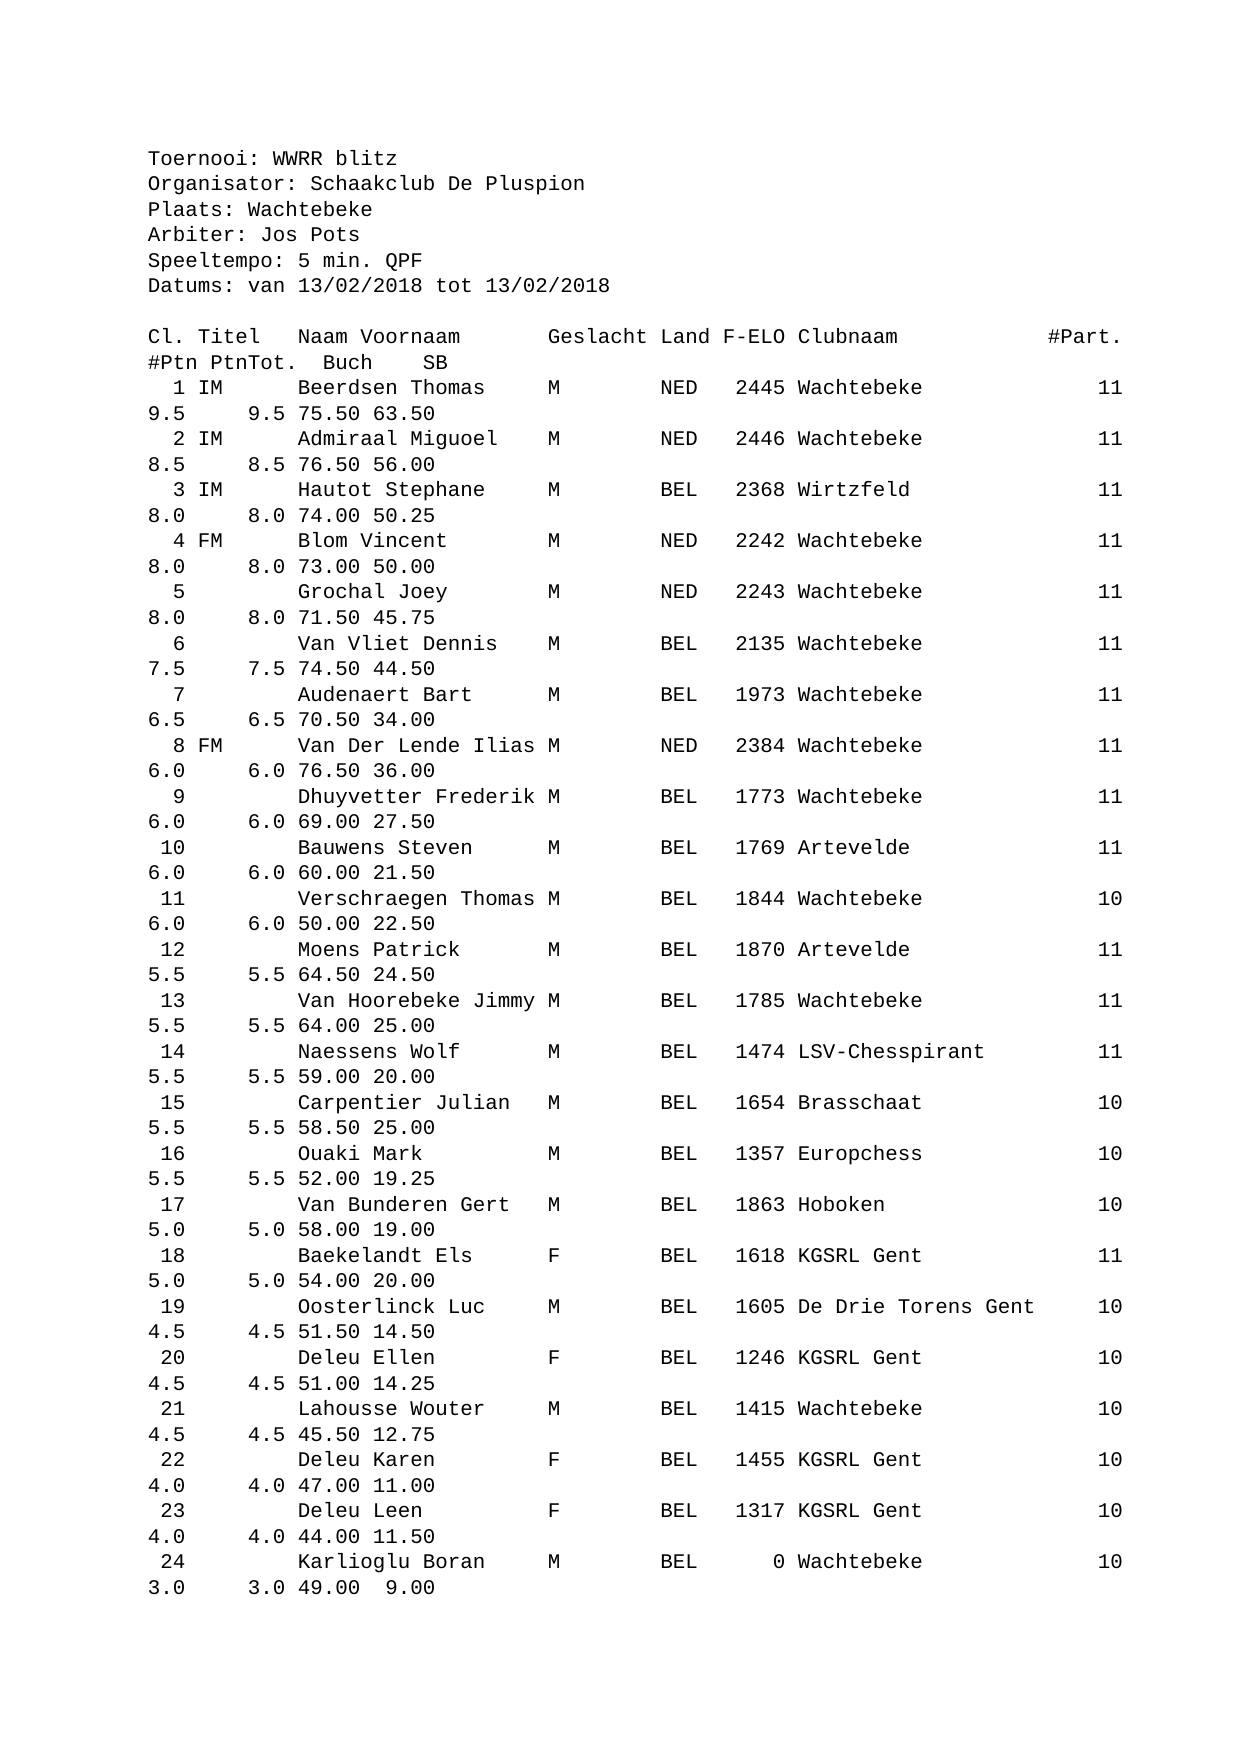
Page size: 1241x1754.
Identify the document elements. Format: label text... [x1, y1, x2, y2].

text Arbiter: Jos Pots [148, 224, 1137, 248]
text 23 Deleu Leen F BEL 1317 KGSRL Gent 10 4.0 4.0 44.00 11.50 [148, 1500, 1137, 1549]
text 14 Naessens Wolf M BEL 1474 LSV-Chesspirant 11 5.5 5.5 59.00 20.00 [148, 1041, 1137, 1090]
text 3 IM Hautot Stephane M BEL 2368 Wirtzfeld 11 8.0 8.0 74.00 50.25 [148, 479, 1137, 528]
text 6 Van Vliet Dennis M BEL 2135 Wachtebeke 11 7.5 7.5 74.50 44.50 [148, 632, 1137, 682]
text 20 Deleu Ellen F BEL 1246 KGSRL Gent 10 4.5 4.5 51.00 14.25 [148, 1347, 1137, 1396]
text 8 FM Van Der Lende Ilias M NED 2384 Wachtebeke 11 6.0 6.0 76.50 36.00 [148, 734, 1137, 784]
text 5 Grochal Joey M NED 2243 Wachtebeke 11 8.0 8.0 71.50 45.75 [148, 581, 1137, 631]
text 16 Ouaki Mark M BEL 1357 Europchess 10 5.5 5.5 52.00 19.25 [148, 1143, 1137, 1192]
text 15 Carpentier Julian M BEL 1654 Brasschaat 10 5.5 5.5 58.50 25.00 [148, 1092, 1137, 1141]
text 4 FM Blom Vincent M NED 2242 Wachtebeke 11 8.0 8.0 73.00 50.00 [148, 530, 1137, 579]
text Speeltempo: 5 min. QPF [148, 250, 1137, 273]
text 13 Van Hoorebeke Jimmy M BEL 1785 Wachtebeke 11 5.5 5.5 64.00 25.00 [148, 990, 1137, 1039]
text 12 Moens Patrick M BEL 1870 Artevelde 11 5.5 5.5 64.50 24.50 [148, 939, 1137, 988]
text 9 Dhuyvetter Frederik M BEL 1773 Wachtebeke 11 6.0 6.0 69.00 27.50 [148, 786, 1137, 835]
text 24 Karlioglu Boran M BEL 0 Wachtebeke 10 3.0 3.0 49.00 9.00 [148, 1551, 1137, 1600]
text Datums: van 13/02/2018 tot 13/02/2018 [148, 275, 1137, 299]
text 22 Deleu Karen F BEL 1455 KGSRL Gent 10 4.0 4.0 47.00 11.00 [148, 1449, 1137, 1498]
text Plaats: Wachtebeke [148, 199, 1137, 222]
text Toernooi: WWRR blitz [148, 148, 1137, 171]
text 1 IM Beerdsen Thomas M NED 2445 Wachtebeke 11 9.5 9.5 75.50 63.50 [148, 377, 1137, 426]
text 18 Baekelandt Els F BEL 1618 KGSRL Gent 11 5.0 5.0 54.00 20.00 [148, 1245, 1137, 1294]
text 2 IM Admiraal Miguoel M NED 2446 Wachtebeke 11 8.5 8.5 76.50 56.00 [148, 428, 1137, 477]
text 10 Bauwens Steven M BEL 1769 Artevelde 11 6.0 6.0 60.00 21.50 [148, 837, 1137, 886]
text 17 Van Bunderen Gert M BEL 1863 Hoboken 10 5.0 5.0 58.00 19.00 [148, 1194, 1137, 1243]
text 21 Lahousse Wouter M BEL 1415 Wachtebeke 10 4.5 4.5 45.50 12.75 [148, 1398, 1137, 1447]
text 11 Verschraegen Thomas M BEL 1844 Wachtebeke 10 6.0 6.0 50.00 22.50 [148, 888, 1137, 937]
text 7 Audenaert Bart M BEL 1973 Wachtebeke 11 6.5 6.5 70.50 34.00 [148, 683, 1137, 733]
text Cl. Titel Naam Voornaam Geslacht Land F-ELO Clubnaam #Part. #Ptn PtnTot. Buch SB [148, 326, 1137, 375]
text 19 Oosterlinck Luc M BEL 1605 De Drie Torens Gent 10 4.5 4.5 51.50 14.50 [148, 1296, 1137, 1345]
text Organisator: Schaakclub De Pluspion [148, 173, 1137, 197]
